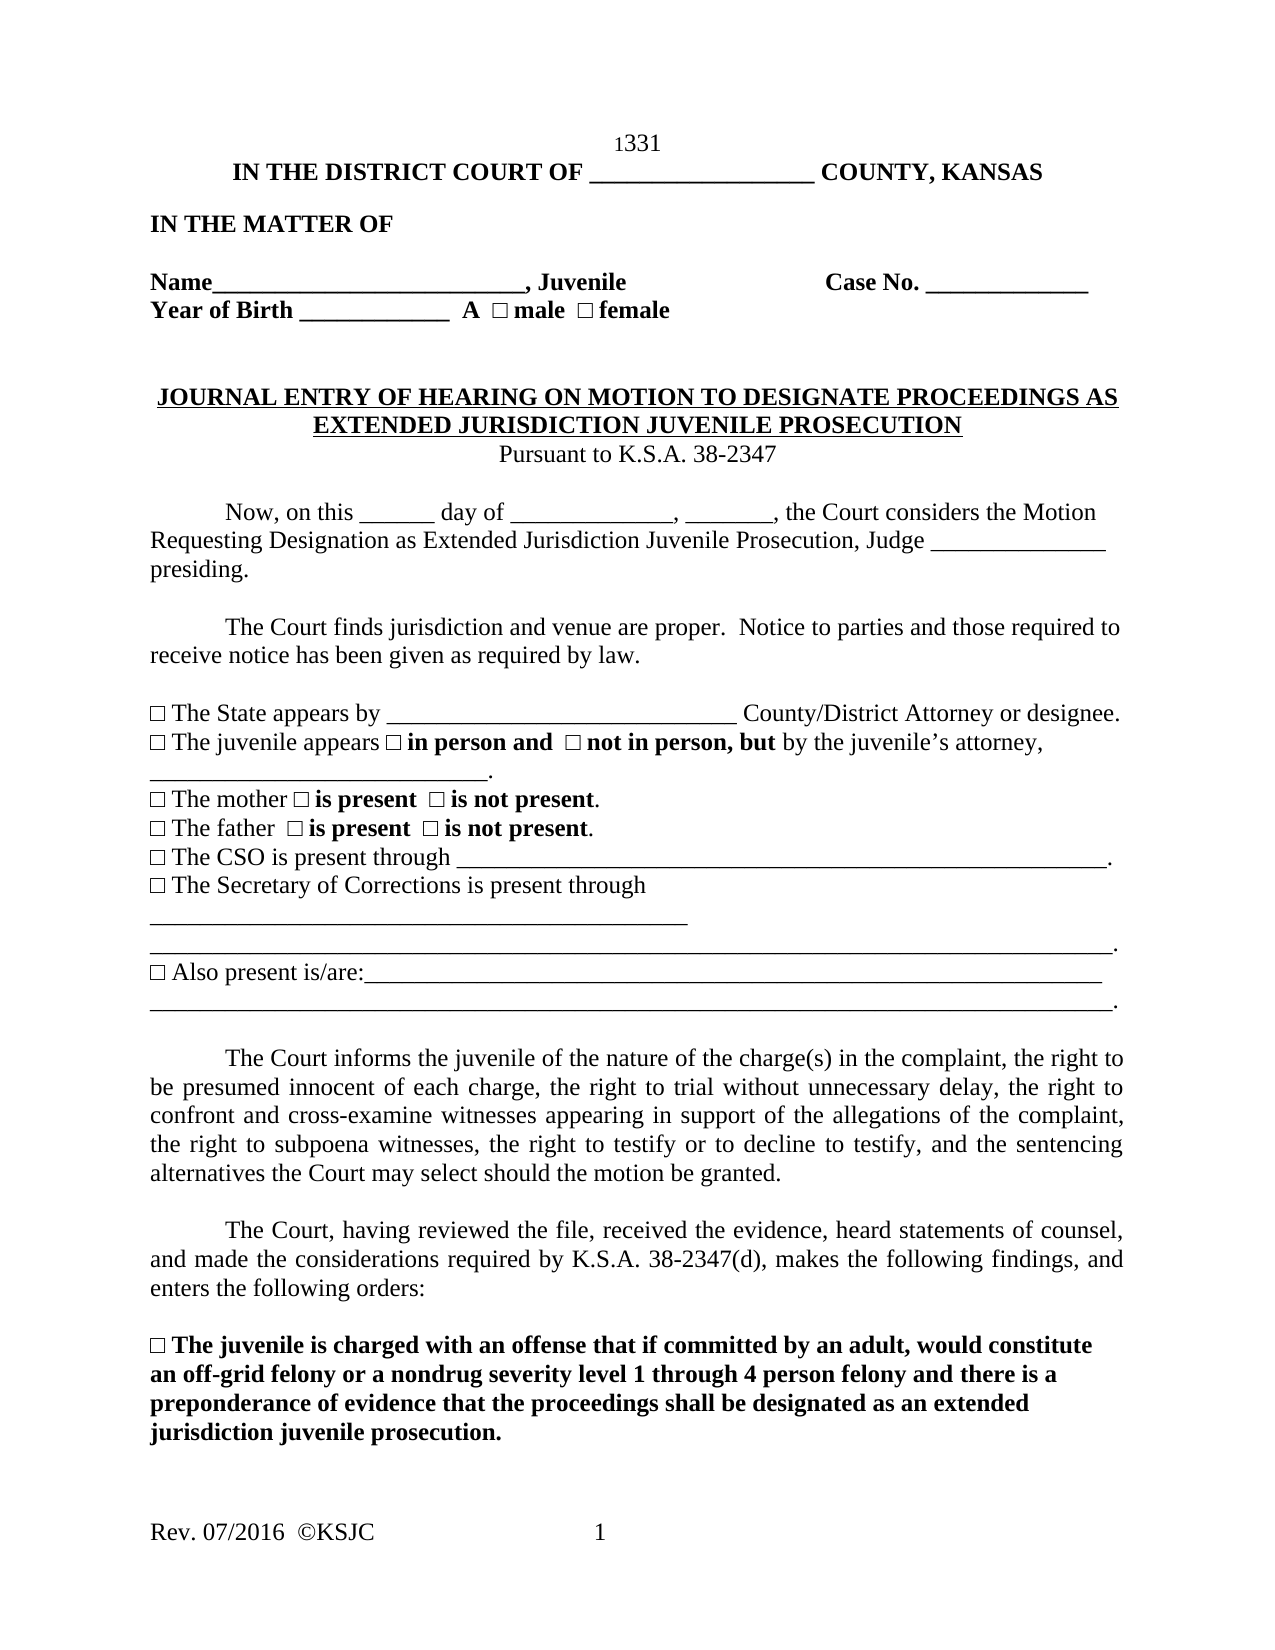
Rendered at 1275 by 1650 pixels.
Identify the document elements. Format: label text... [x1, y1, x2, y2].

text □ Also present is/are:___________________________________________________________ [150, 957, 1125, 986]
text _____________________________________________________________________________. [150, 986, 1125, 1014]
text □ The juvenile appears □ in person and □ not in person, but by the juvenile’s attorney, ___________________________. [150, 727, 1125, 784]
text Pursuant to K.S.A. 38-2347 [150, 439, 1125, 468]
text □ The Secretary of Corrections is present through ___________________________________________ [150, 871, 1125, 928]
text Year of Birth ____________ A □ male □ female [150, 296, 1125, 324]
text _____________________________________________________________________________. [150, 928, 1125, 957]
text □ The mother □ is present □ is not present. [150, 784, 1125, 813]
text □ The juvenile is charged with an offense that if committed by an adult, would constitute an off-grid felony or a nondrug severity level 1 through 4 person felony and there is a preponderance of evidence that the proceedings shall be designated as an extended jurisdiction juvenile prosecution. [150, 1331, 1125, 1446]
text The Court finds jurisdiction and venue are proper. Notice to parties and those required to receive notice has been given as required by law. [150, 612, 1125, 669]
subtitle JOURNAL ENTRY OF HEARING ON MOTION TO DESIGNATE PROCEEDINGS AS [150, 382, 1125, 411]
text Now, on this ______ day of _____________, _______, the Court considers the Motion Requesting Designation as Extended Jurisdiction Juvenile Prosecution, Judge ______________ presiding. [150, 497, 1125, 583]
text IN THE DISTRICT COURT OF __________________ COUNTY, KANSAS [150, 157, 1125, 209]
text 331 [150, 128, 1125, 157]
text □ The State appears by ____________________________ County/District Attorney or designee. [150, 698, 1125, 727]
text □ The father □ is present □ is not present. [150, 813, 1125, 842]
text IN THE MATTER OF Name_________________________, Juvenile Case No. _____________ [150, 209, 1125, 296]
text The Court informs the juvenile of the nature of the charge(s) in the complaint, the right to be presumed innocent of each charge, the right to trial without unnecessary delay, the right to confront and cross-examine witnesses appearing in support of the allegations of the complaint, the right to subpoena witnesses, the right to testify or to decline to testify, and the sentencing alternatives the Court may select should the motion be granted. [150, 1043, 1125, 1187]
text The Court, having reviewed the file, received the evidence, heard statements of counsel, and made the considerations required by K.S.A. 38-2347(d), makes the following findings, and enters the following orders: [150, 1216, 1125, 1302]
text EXTENDED JURISDICTION JUVENILE PROSECUTION [150, 411, 1125, 439]
text □ The CSO is present through ____________________________________________________. [150, 842, 1125, 871]
